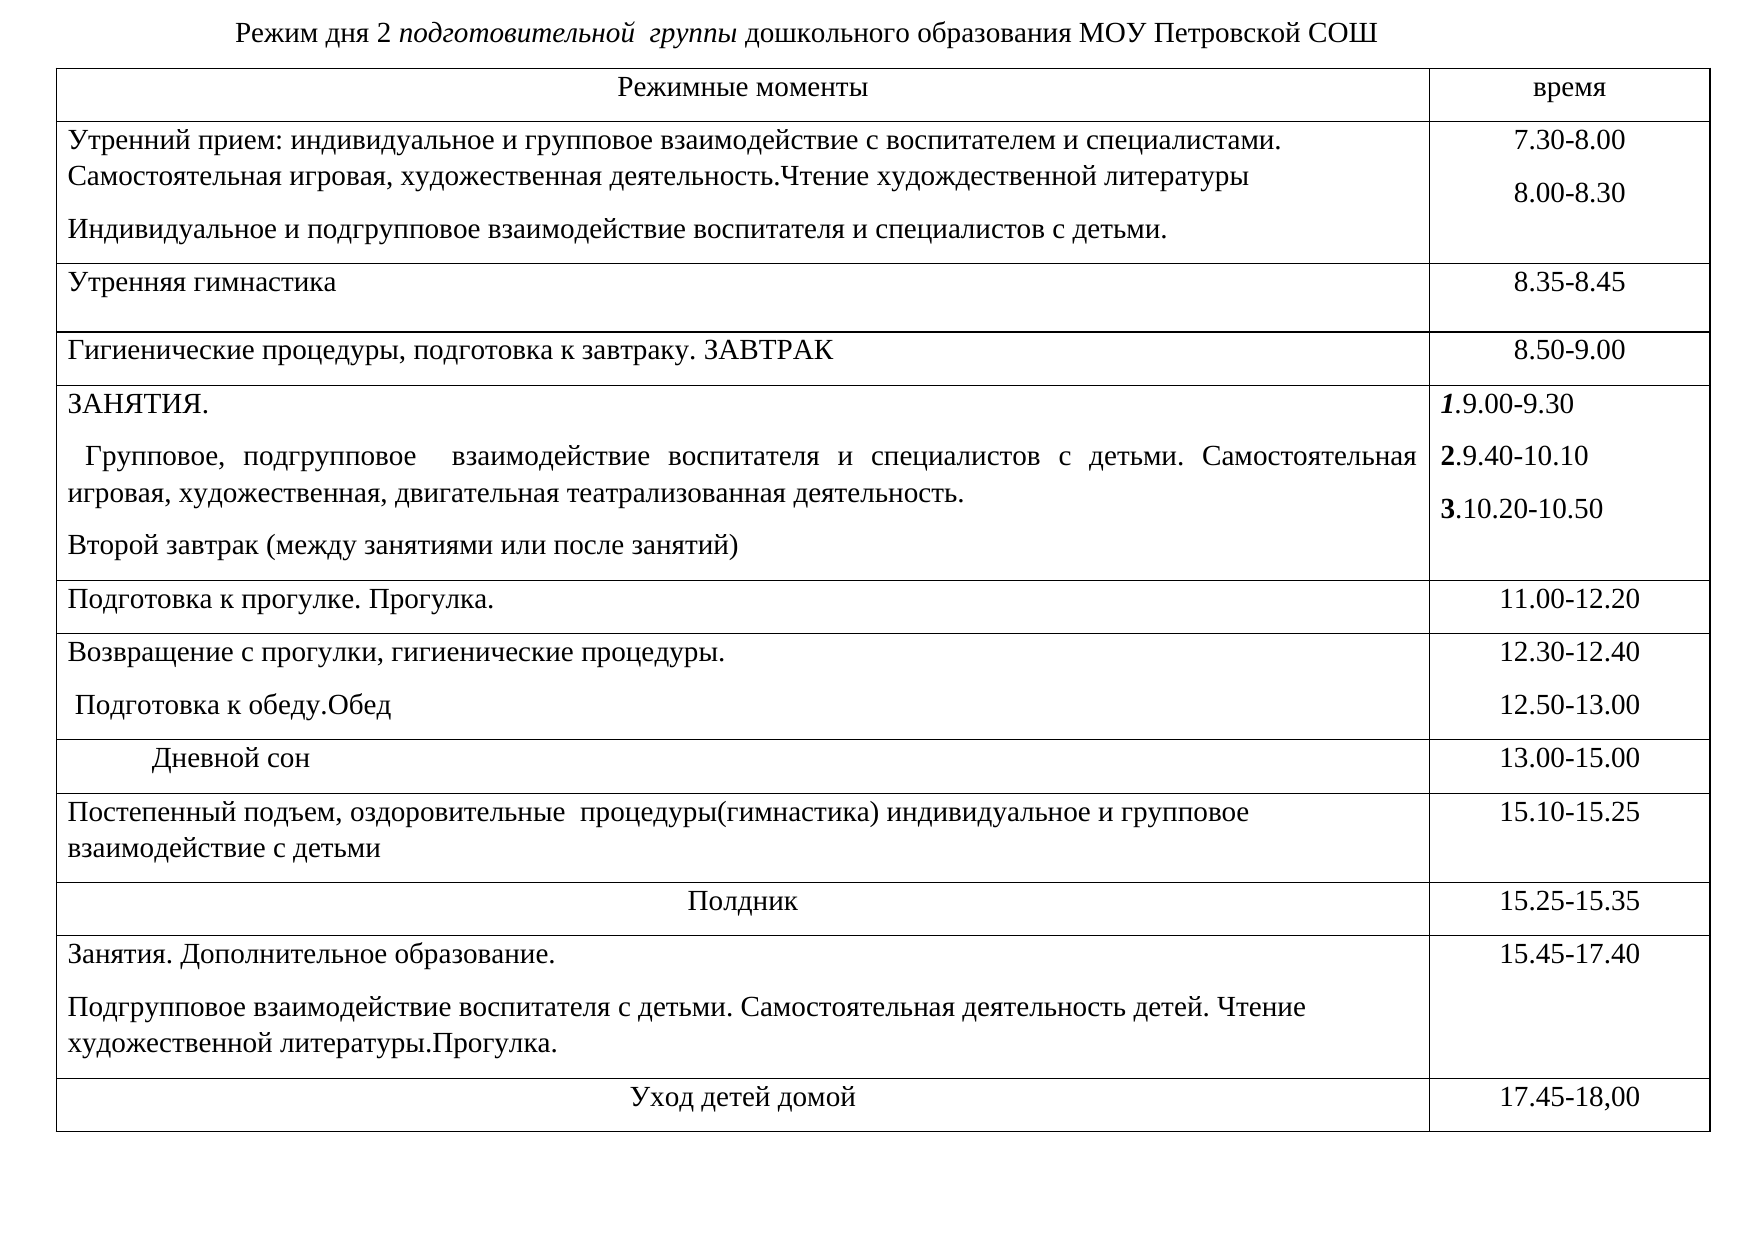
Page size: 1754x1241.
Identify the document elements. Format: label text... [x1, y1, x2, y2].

table_cell Уход детей домой [57, 1079, 1429, 1131]
table_cell 12.30-12.40 12.50-13.00 [1430, 634, 1709, 739]
table_cell Подготовка к прогулке. Прогулка. [57, 581, 1429, 633]
table_cell 8.50-9.00 [1430, 333, 1709, 385]
table_cell 15.25-15.35 [1430, 883, 1709, 935]
table_header Режимные моменты [57, 69, 1429, 121]
table_cell Занятия. Дополнительное образование. Подгрупповое взаимодействие воспитателя с детьми. Самостоятельная деятельность детей. Чтение художественной литературы.Прогулка. [57, 936, 1429, 1078]
table_cell 11.00-12.20 [1430, 581, 1709, 633]
table_cell 17.45-18,00 [1430, 1079, 1709, 1131]
table_cell Дневной сон [57, 740, 1429, 793]
table_cell Утренняя гимнастика [57, 264, 1429, 331]
table_cell 8.35-8.45 [1430, 264, 1709, 331]
table_cell 7.30-8.00 8.00-8.30 [1430, 122, 1709, 263]
table_cell 13.00-15.00 [1430, 740, 1709, 793]
table_cell Полдник [57, 883, 1429, 935]
table_cell ЗАНЯТИЯ. Групповое, подгрупповое взаимодействие воспитателя и специалистов с детьми. Самостоятельная игровая, художественная, двигательная театрализованная деятельность. Второй завтрак (между занятиями или после занятий) [57, 386, 1429, 580]
table_cell Утренний прием: индивидуальное и групповое взаимодействие с воспитателем и специалистами. Самостоятельная игровая, художественная деятельность.Чтение худождественной литературы Индивидуальное и подгрупповое взаимодействие воспитателя и специалистов с детьми. [57, 122, 1429, 263]
table_cell 15.10-15.25 [1430, 794, 1709, 882]
text Режим дня 2 подготовительной группы дошкольного образования МОУ Петровской СОШ [118, 15, 1636, 48]
table_cell Постепенный подъем, оздоровительные процедуры(гимнастика) индивидуальное и групповое взаимодействие с детьми [57, 794, 1429, 882]
table_header время [1430, 69, 1709, 121]
table_cell Гигиенические процедуры, подготовка к завтраку. ЗАВТРАК [57, 333, 1429, 385]
table_cell 1.9.00-9.30 2.9.40-10.10 3.10.20-10.50 [1430, 386, 1709, 580]
table_cell 15.45-17.40 [1430, 936, 1709, 1078]
table_cell Возвращение с прогулки, гигиенические процедуры. Подготовка к обеду.Обед [57, 634, 1429, 739]
